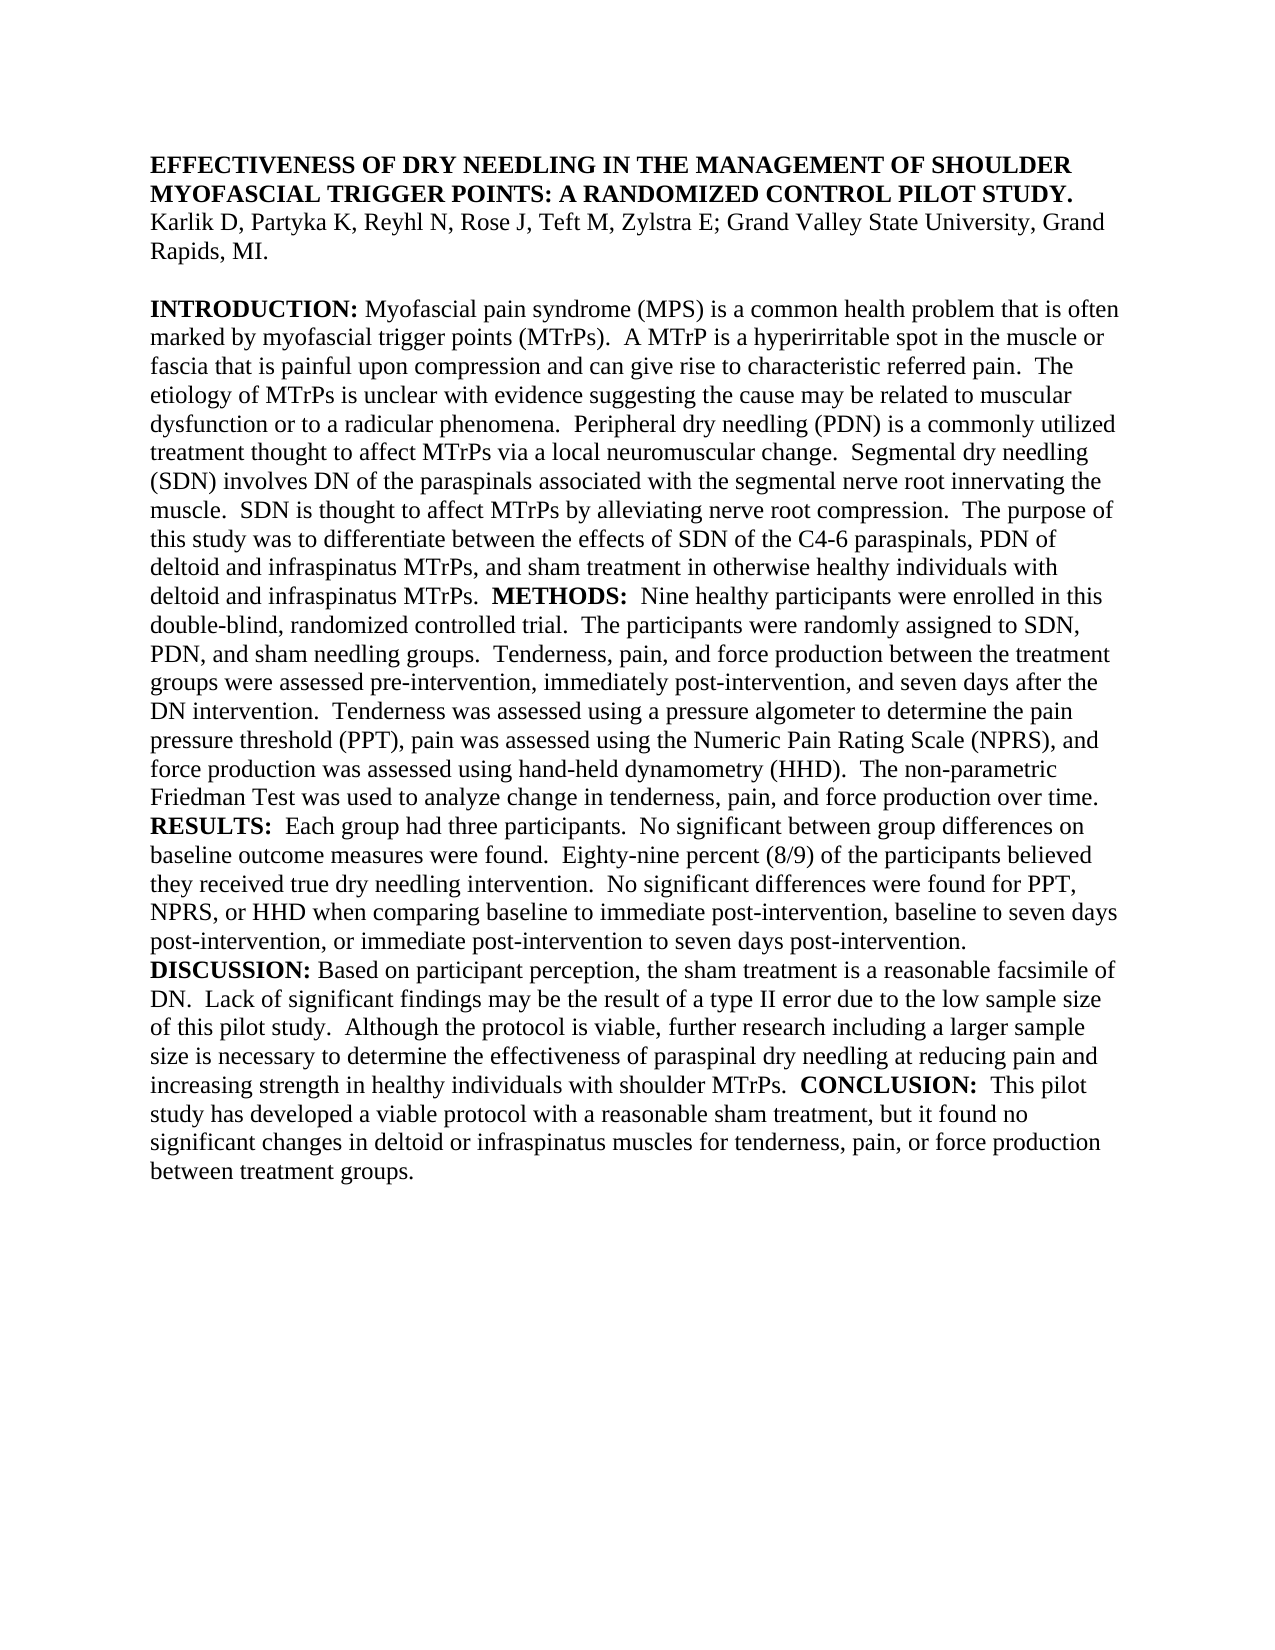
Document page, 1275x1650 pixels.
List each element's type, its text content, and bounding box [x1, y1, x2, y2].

text INTRODUCTION: Myofascial pain syndrome (MPS) is a common health problem that is often marked by myofascial trigger points (MTrPs). A MTrP is a hyperirritable spot in the muscle or fascia that is painful upon compression and can give rise to characteristic referred pain. The etiology of MTrPs is unclear with evidence suggesting the cause may be related to muscular dysfunction or to a radicular phenomena. Peripheral dry needling (PDN) is a commonly utilized treatment thought to affect MTrPs via a local neuromuscular change. Segmental dry needling (SDN) involves DN of the paraspinals associated with the segmental nerve root innervating the muscle. SDN is thought to affect MTrPs by alleviating nerve root compression. The purpose of this study was to differentiate between the effects of SDN of the C4-6 paraspinals, PDN of deltoid and infraspinatus MTrPs, and sham treatment in otherwise healthy individuals with deltoid and infraspinatus MTrPs. METHODS: Nine healthy participants were enrolled in this double-blind, randomized controlled trial. The participants were randomly assigned to SDN, PDN, and sham needling groups. Tenderness, pain, and force production between the treatment groups were assessed pre-intervention, immediately post-intervention, and seven days after the DN intervention. Tenderness was assessed using a pressure algometer to determine the pain pressure threshold (PPT), pain was assessed using the Numeric Pain Rating Scale (NPRS), and force production was assessed using hand-held dynamometry (HHD). The non-parametric Friedman Test was used to analyze change in tenderness, pain, and force production over time. RESULTS: Each group had three participants. No significant between group differences on baseline outcome measures were found. Eighty-nine percent (8/9) of the participants believed they received true dry needling intervention. No significant differences were found for PPT, NPRS, or HHD when comparing baseline to immediate post-intervention, baseline to seven days post-intervention, or immediate post-intervention to seven days post-intervention. DISCUSSION: Based on participant perception, the sham treatment is a reasonable facsimile of DN. Lack of significant findings may be the result of a type II error due to the low sample size of this pilot study. Although the protocol is viable, further research including a larger sample size is necessary to determine the effectiveness of paraspinal dry needling at reducing pain and increasing strength in healthy individuals with shoulder MTrPs. CONCLUSION: This pilot study has developed a viable protocol with a reasonable sham treatment, but it found no significant changes in deltoid or infraspinatus muscles for tenderness, pain, or force production between treatment groups. [150, 294, 1125, 1185]
text Karlik D, Partyka K, Reyhl N, Rose J, Teft M, Zylstra E; Grand Valley State University, Grand Rapids, MI. [150, 207, 1125, 265]
text EFFECTIVENESS OF DRY NEEDLING IN THE MANAGEMENT OF SHOULDER MYOFASCIAL TRIGGER POINTS: A RANDOMIZED CONTROL PILOT STUDY. [150, 150, 1125, 207]
